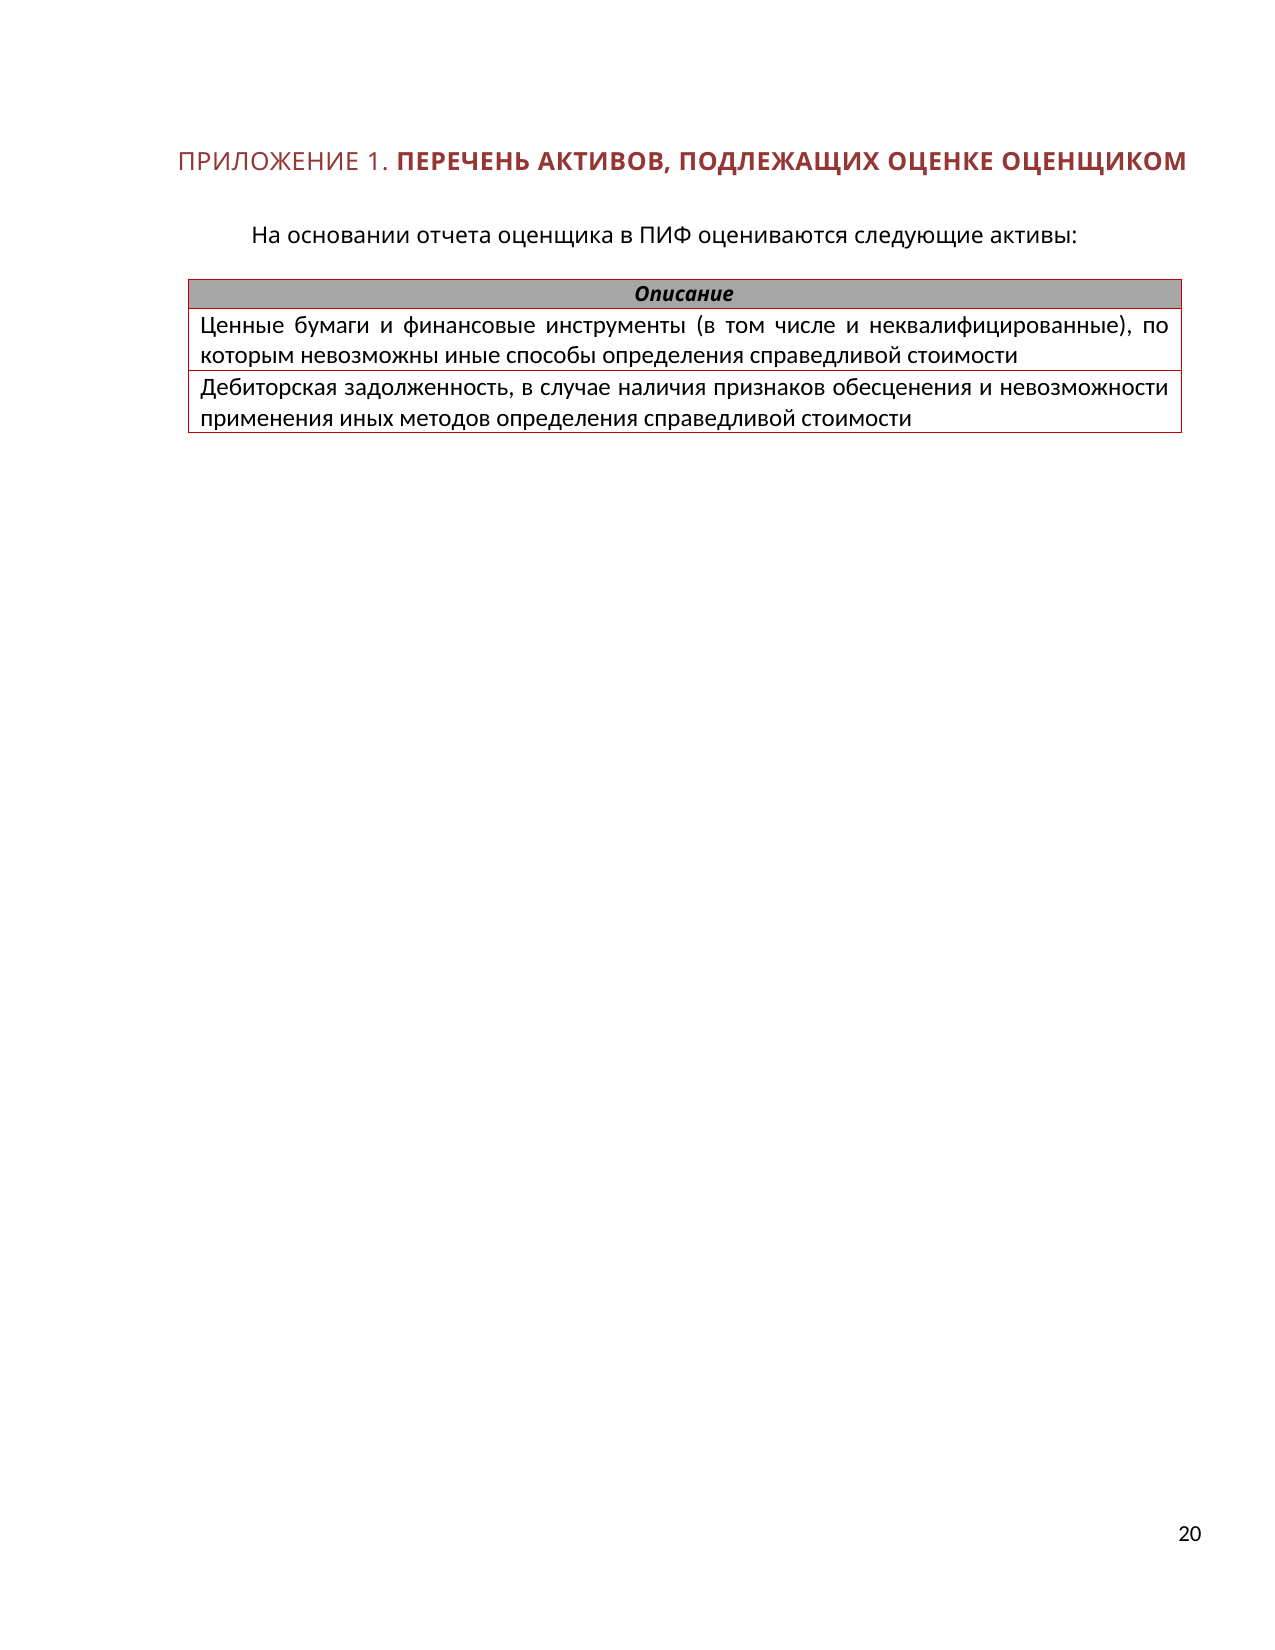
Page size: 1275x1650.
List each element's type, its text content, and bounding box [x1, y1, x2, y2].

list На основании отчета оценщика в ПИФ оцениваются следующие активы: [177, 219, 1201, 250]
subtitle Приложение 1. Перечень активов, подлежащих оценке оценщиком [177, 143, 1201, 177]
table_header Описание [189, 280, 1181, 308]
table_cell Дебиторская задолженность, в случае наличия признаков обесценения и невозможности применения иных методов определения справедливой стоимости [189, 371, 1181, 432]
table_cell Ценные бумаги и финансовые инструменты (в том числе и неквалифицированные), по которым невозможны иные способы определения справедливой стоимости [189, 309, 1181, 370]
